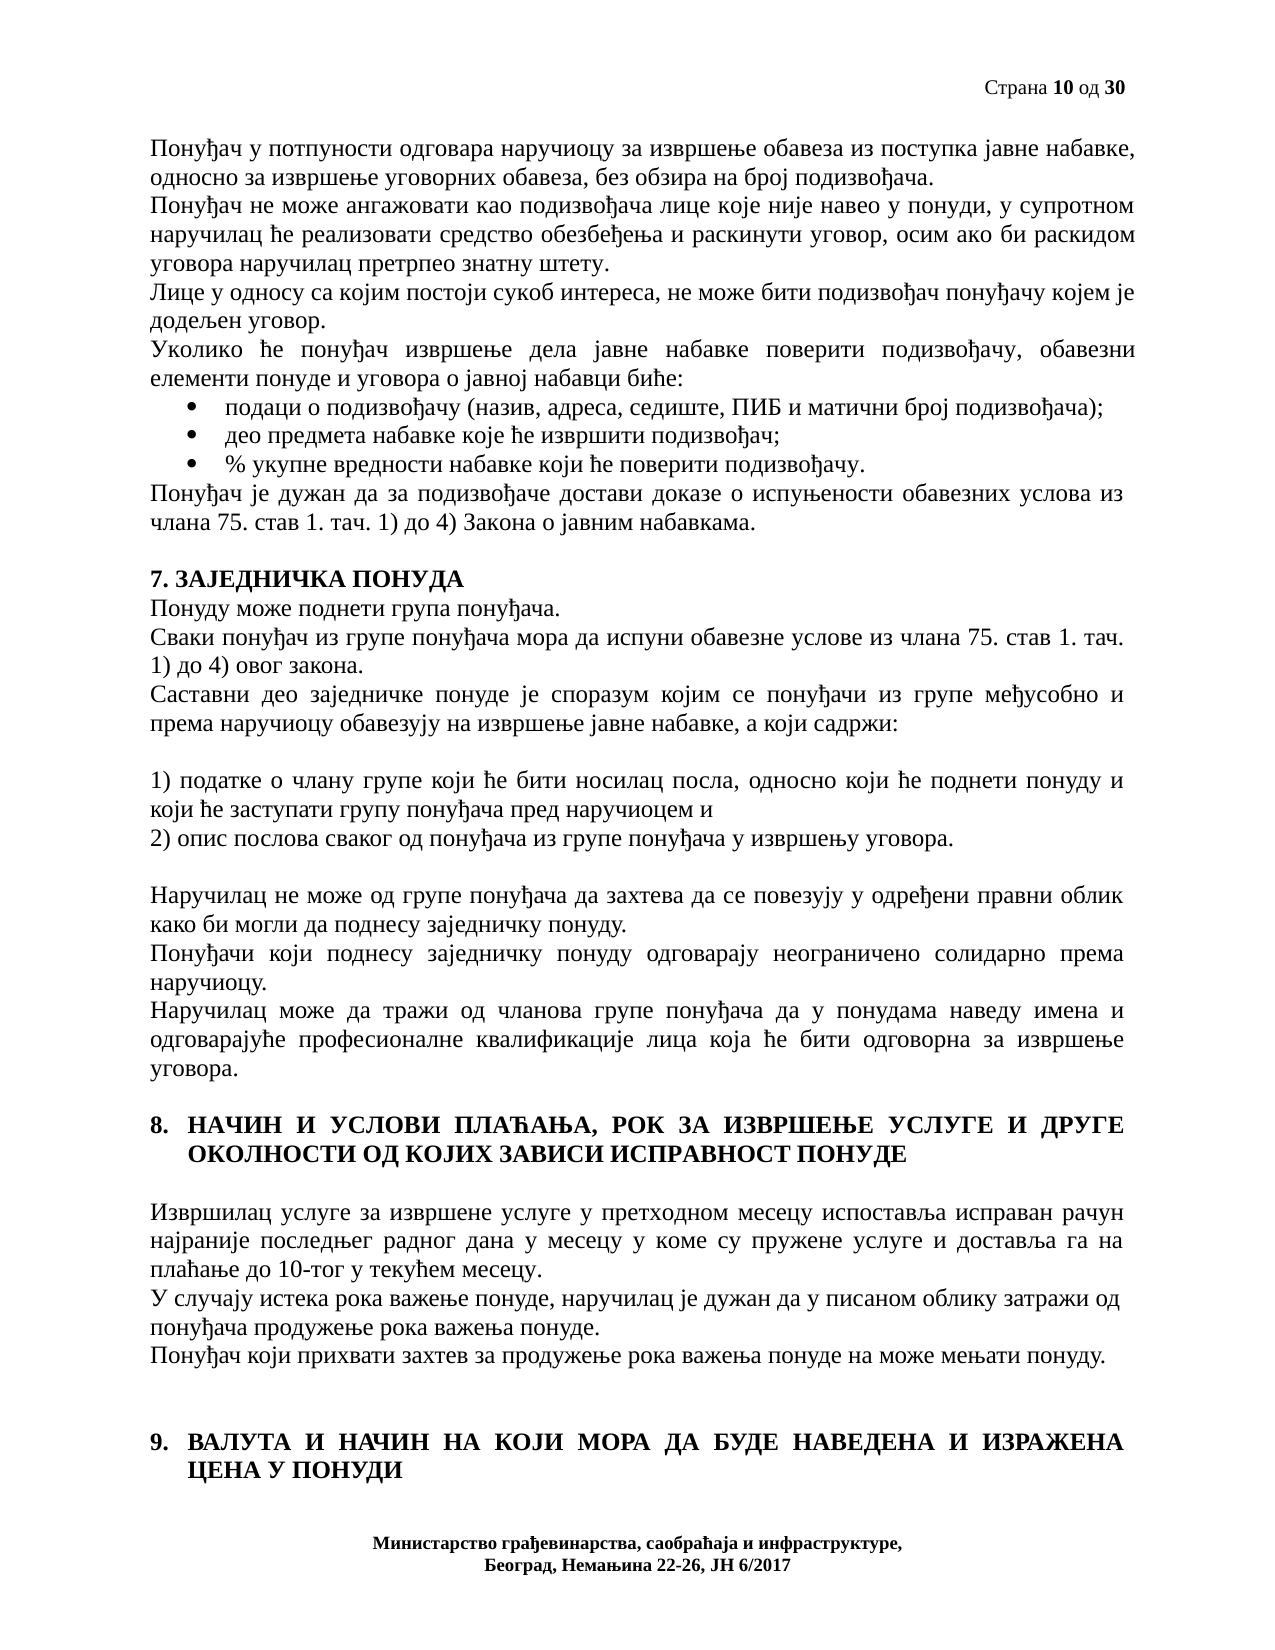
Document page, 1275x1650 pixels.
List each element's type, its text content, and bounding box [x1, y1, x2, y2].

text Понуђачи који поднесу заједничку понуду одговарају неограничено солидарно према наручиоцу. [150, 938, 1125, 995]
text Понуду може поднети група понуђача. [150, 593, 1125, 622]
text Извршилац услуге за извршене услуге у претходном месецу испоставља исправан рачун најраније последњег радног дана у месецу у коме су пружене услуге и доставља га на плаћање до 10-тог у текућем месецу. [150, 1197, 1125, 1283]
text 1) податке о члану групе који ће бити носилац посла, односно који ће поднети понуду и који ће заступати групу понуђача пред наручиоцем и [150, 765, 1125, 823]
list % укупне вредности набавке који ће поверити подизвођачу. [187, 449, 1136, 478]
text Понуђач не може ангажовати као подизвођача лице које није навео у понуди, у супротном наручилац ће реализовати средство обезбеђења и раскинути уговор, осим ако би раскидом уговора наручилац претрпео знатну штету. [150, 190, 1136, 277]
text У случају истека рока важење понуде, наручилац је дужан да у писаном облику затражи од понуђача продужење рока важења понуде. [150, 1283, 1125, 1340]
text Лице у односу са којим постоји сукоб интереса, не може бити подизвођач понуђачу којем је додељен уговор. [150, 277, 1136, 334]
text Сваки понуђач из групе понуђача мора да испуни обавезне услове из члана 75. став 1. тач. 1) до 4) овог закона. [150, 622, 1125, 679]
list НАЧИН И УСЛОВИ ПЛАЋАЊА, РОК ЗА ИЗВРШЕЊЕ УСЛУГЕ И ДРУГЕ ОКОЛНОСТИ ОД КОЈИХ ЗАВИСИ ИСПРАВНОСТ ПОНУДЕ [150, 1110, 1125, 1168]
list ВАЛУТА И НАЧИН НА КОЈИ МОРА ДА БУДЕ НАВЕДЕНА И ИЗРАЖЕНА ЦЕНА У ПОНУДИ [150, 1427, 1125, 1484]
list део предмета набавке које ће извршити подизвођач; [187, 420, 1136, 449]
text Уколико ће понуђач извршење дела јавне набавке поверити подизвођачу, обавезни елементи понуде и уговора о јавној набавци биће: [150, 334, 1136, 392]
list подаци о подизвођачу (назив, адреса, седиште, ПИБ и матични број подизвођача); [187, 392, 1136, 420]
text Наручилац може да тражи од чланова групе понуђача да у понудама наведу имена и одговарајуће професионалне квалификације лица која ће бити одговорна за извршење уговора. [150, 995, 1125, 1082]
text Саставни део заједничке понуде је споразум којим се понуђачи из групе међусобно и према наручиоцу обавезују на извршење јавне набавке, а који садржи: [150, 679, 1125, 737]
text Понуђач који прихвати захтев за продужење рока важења понуде на може мењати понуду. [150, 1340, 1125, 1369]
text 2) опис послова сваког од понуђача из групе понуђача у извршењу уговора. [150, 823, 1125, 852]
text 7. ЗАЈЕДНИЧКА ПОНУДА [150, 564, 1125, 593]
text Понуђач је дужан да за подизвођаче достави доказе о испуњености обавезних услова из члана 75. став 1. тач. 1) до 4) Закона о јавним набавкама. [150, 478, 1125, 535]
text Понуђач у потпуности одговара наручиоцу за извршење обавеза из поступка јавне набавке, односно за извршење уговорних обавеза, без обзира на број подизвођача. [150, 133, 1136, 190]
text Наручилац не може од групе понуђача да захтева да се повезују у одређени правни облик како би могли да поднесу заједничку понуду. [150, 880, 1125, 938]
